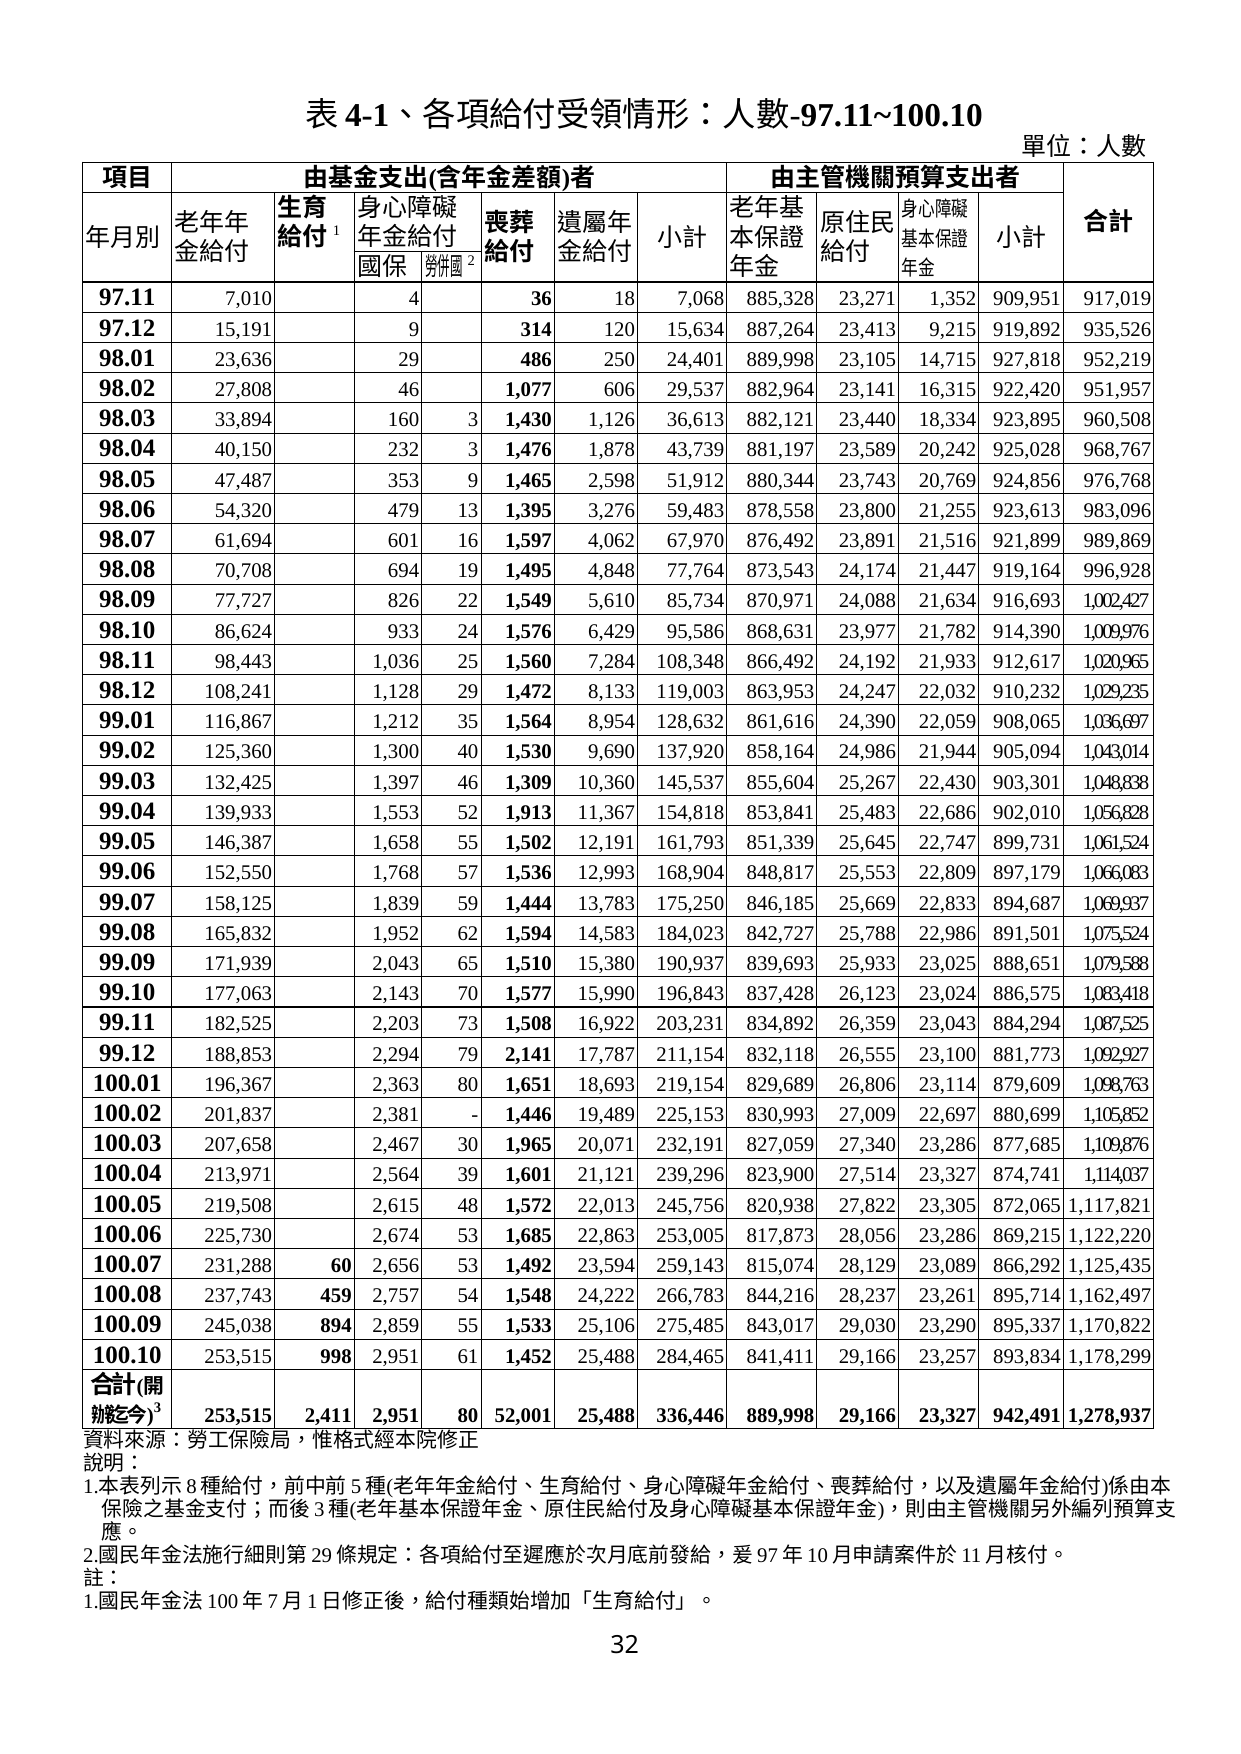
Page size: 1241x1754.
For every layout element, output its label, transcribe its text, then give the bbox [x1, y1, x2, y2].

table_cell 54,320 [172, 494, 274, 523]
table_cell 25,483 [817, 796, 898, 825]
table_cell 171,939 [172, 947, 274, 976]
table_cell 21,634 [899, 585, 978, 614]
table_cell [422, 373, 481, 402]
table_cell 219,154 [638, 1068, 726, 1097]
table_cell 910,232 [979, 675, 1063, 704]
table_cell 20,769 [899, 464, 978, 493]
table_cell [275, 585, 354, 614]
table_cell 23,141 [817, 373, 898, 402]
table_cell 175,250 [638, 887, 726, 916]
table_cell 61,694 [172, 524, 274, 553]
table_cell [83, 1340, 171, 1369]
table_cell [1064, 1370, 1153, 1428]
table_cell 190,937 [638, 947, 726, 976]
table_cell 914,390 [979, 615, 1063, 644]
table_cell [422, 283, 481, 312]
table_cell 身心障礙基本保證年金 [899, 193, 978, 281]
table_cell 24,192 [817, 645, 898, 674]
table_cell 老年基本保證年金 [727, 193, 816, 281]
table_cell 喪葬 給付 [482, 193, 554, 281]
table_cell 40,150 [172, 434, 274, 463]
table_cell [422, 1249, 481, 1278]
table_cell 909,951 [979, 283, 1063, 312]
table_cell 25,669 [817, 887, 898, 916]
table_cell 165,832 [172, 917, 274, 946]
table_cell 853,841 [727, 796, 816, 825]
table_cell 98.03 [83, 403, 171, 432]
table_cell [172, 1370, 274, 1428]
table_cell 1,395 [482, 494, 554, 523]
table_cell 25,553 [817, 856, 898, 886]
table_cell 858,164 [727, 736, 816, 765]
table_cell 848,817 [727, 856, 816, 886]
text 資料來源：勞工保險局，惟格式經本院修正 [83, 1429, 1092, 1452]
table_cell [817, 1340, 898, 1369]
table_cell 1,952 [355, 917, 421, 946]
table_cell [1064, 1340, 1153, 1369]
table_cell 125,360 [172, 736, 274, 765]
table_cell 35 [422, 705, 481, 734]
table_cell 861,616 [727, 705, 816, 734]
table_cell 1,536 [482, 856, 554, 886]
table_cell 108,348 [638, 645, 726, 674]
table_cell 1,530 [482, 736, 554, 765]
table_cell 99.01 [83, 705, 171, 734]
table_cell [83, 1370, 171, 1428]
table_cell 968,767 [1064, 434, 1153, 463]
table_cell 98,443 [172, 645, 274, 674]
table_cell 27,009 [817, 1098, 898, 1127]
table_cell 6,429 [555, 615, 637, 644]
table_cell 99.02 [83, 736, 171, 765]
table_cell 29 [422, 675, 481, 704]
table_cell 837,428 [727, 977, 816, 1006]
table_cell 855,604 [727, 766, 816, 795]
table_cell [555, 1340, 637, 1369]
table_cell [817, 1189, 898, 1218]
table_cell 22,430 [899, 766, 978, 795]
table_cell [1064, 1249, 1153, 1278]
table_cell 116,867 [172, 705, 274, 734]
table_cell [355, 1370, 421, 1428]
table_cell 225,153 [638, 1098, 726, 1127]
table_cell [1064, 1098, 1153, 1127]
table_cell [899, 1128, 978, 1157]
table_cell [275, 494, 354, 523]
table_cell 2,294 [355, 1038, 421, 1067]
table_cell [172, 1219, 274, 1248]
table_cell 830,993 [727, 1098, 816, 1127]
table_cell 22,059 [899, 705, 978, 734]
table_cell 694 [355, 554, 421, 583]
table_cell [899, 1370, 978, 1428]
table_cell 1,083,418 [1064, 977, 1153, 1006]
table_cell 873,543 [727, 554, 816, 583]
table_cell 1,510 [482, 947, 554, 976]
table_cell 98.09 [83, 585, 171, 614]
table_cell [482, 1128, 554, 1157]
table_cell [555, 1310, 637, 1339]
table_cell 1,476 [482, 434, 554, 463]
table_cell 889,998 [727, 343, 816, 372]
table_cell [275, 373, 354, 402]
table_cell 879,609 [979, 1068, 1063, 1097]
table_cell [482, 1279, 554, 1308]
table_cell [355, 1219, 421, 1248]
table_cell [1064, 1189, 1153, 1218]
table_cell 18 [555, 283, 637, 312]
table_cell 26,123 [817, 977, 898, 1006]
table_cell 1,002,427 [1064, 585, 1153, 614]
table_cell 1,066,083 [1064, 856, 1153, 886]
table_cell 826 [355, 585, 421, 614]
table_cell 188,853 [172, 1038, 274, 1067]
table_cell 51,912 [638, 464, 726, 493]
table_cell 7,010 [172, 283, 274, 312]
table_cell 885,328 [727, 283, 816, 312]
table_cell 5,610 [555, 585, 637, 614]
table_cell 2,381 [355, 1098, 421, 1127]
table_cell 128,632 [638, 705, 726, 734]
table_cell 9 [422, 464, 481, 493]
table_cell 70 [422, 977, 481, 1006]
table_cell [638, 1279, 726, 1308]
table_cell 196,843 [638, 977, 726, 1006]
table_cell 24,088 [817, 585, 898, 614]
table_cell 老年年金給付 [172, 193, 274, 281]
table_cell 160 [355, 403, 421, 432]
table_cell 1,495 [482, 554, 554, 583]
table_cell 77,764 [638, 554, 726, 583]
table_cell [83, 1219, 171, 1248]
table_cell 98.11 [83, 645, 171, 674]
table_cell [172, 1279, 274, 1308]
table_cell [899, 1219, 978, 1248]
table_cell 10,360 [555, 766, 637, 795]
table_cell 22,032 [899, 675, 978, 704]
table_cell 100.01 [83, 1068, 171, 1097]
table_cell 22,809 [899, 856, 978, 886]
table_cell 353 [355, 464, 421, 493]
table_cell 1,839 [355, 887, 421, 916]
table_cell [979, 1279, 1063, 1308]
table_cell 46 [422, 766, 481, 795]
table_cell 46 [355, 373, 421, 402]
table_cell 983,096 [1064, 494, 1153, 523]
table_cell 139,933 [172, 796, 274, 825]
table_cell 912,617 [979, 645, 1063, 674]
table_cell 47,487 [172, 464, 274, 493]
table_cell 21,516 [899, 524, 978, 553]
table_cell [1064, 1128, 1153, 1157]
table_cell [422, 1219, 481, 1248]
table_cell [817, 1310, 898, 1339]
table_cell 9,690 [555, 736, 637, 765]
table_cell 606 [555, 373, 637, 402]
table_cell 908,065 [979, 705, 1063, 734]
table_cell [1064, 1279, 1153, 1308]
table_cell 933 [355, 615, 421, 644]
table_cell 97.11 [83, 283, 171, 312]
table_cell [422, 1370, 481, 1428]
table_cell 13 [422, 494, 481, 523]
table_cell 1,126 [555, 403, 637, 432]
table_cell 29,537 [638, 373, 726, 402]
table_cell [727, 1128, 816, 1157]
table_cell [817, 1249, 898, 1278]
table_cell 小計 [638, 193, 726, 281]
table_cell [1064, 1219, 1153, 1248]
table_cell 14,583 [555, 917, 637, 946]
table_cell [275, 403, 354, 432]
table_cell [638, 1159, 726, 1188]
table_cell 876,492 [727, 524, 816, 553]
table_cell 11,367 [555, 796, 637, 825]
table_cell 23,800 [817, 494, 898, 523]
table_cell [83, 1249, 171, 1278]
table_cell 177,063 [172, 977, 274, 1006]
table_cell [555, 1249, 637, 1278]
table_cell [275, 645, 354, 674]
table_cell 22,833 [899, 887, 978, 916]
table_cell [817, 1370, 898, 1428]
table_cell 22,986 [899, 917, 978, 946]
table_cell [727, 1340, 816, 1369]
table_cell 882,964 [727, 373, 816, 402]
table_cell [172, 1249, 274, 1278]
table_cell 23,114 [899, 1068, 978, 1097]
table_cell 23,271 [817, 283, 898, 312]
table_cell 13,783 [555, 887, 637, 916]
text 單位：人數 [157, 132, 1146, 162]
table_cell 951,957 [1064, 373, 1153, 402]
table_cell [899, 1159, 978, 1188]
table_cell 7,284 [555, 645, 637, 674]
table_cell 24,390 [817, 705, 898, 734]
table_cell 989,869 [1064, 524, 1153, 553]
table_cell 842,727 [727, 917, 816, 946]
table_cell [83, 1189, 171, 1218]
table_cell [275, 796, 354, 825]
table_cell 98.10 [83, 615, 171, 644]
table_cell 24,401 [638, 343, 726, 372]
table_cell 33,894 [172, 403, 274, 432]
table_cell 25,645 [817, 826, 898, 855]
table_cell 996,928 [1064, 554, 1153, 583]
table_cell 26,359 [817, 1008, 898, 1037]
table_cell 9,215 [899, 313, 978, 342]
table_cell 25 [422, 645, 481, 674]
table_cell 2,598 [555, 464, 637, 493]
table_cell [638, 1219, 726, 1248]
table_cell [275, 464, 354, 493]
table_cell [275, 343, 354, 372]
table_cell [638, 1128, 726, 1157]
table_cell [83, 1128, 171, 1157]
table_cell 15,990 [555, 977, 637, 1006]
table_cell 891,501 [979, 917, 1063, 946]
table_cell 21,255 [899, 494, 978, 523]
table_cell 1,036,697 [1064, 705, 1153, 734]
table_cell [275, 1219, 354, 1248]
table_cell 3 [422, 403, 481, 432]
table_cell 1,576 [482, 615, 554, 644]
table_cell 3 [422, 434, 481, 463]
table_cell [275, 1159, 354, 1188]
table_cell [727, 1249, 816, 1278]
table_cell [275, 705, 354, 734]
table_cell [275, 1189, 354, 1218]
table_cell 108,241 [172, 675, 274, 704]
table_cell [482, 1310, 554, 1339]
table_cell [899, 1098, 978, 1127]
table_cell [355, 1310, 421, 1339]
table_cell [275, 917, 354, 946]
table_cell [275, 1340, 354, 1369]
table_cell - [422, 1098, 481, 1127]
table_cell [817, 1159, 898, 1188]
table_cell 846,185 [727, 887, 816, 916]
table_cell 18,334 [899, 403, 978, 432]
table_cell 839,693 [727, 947, 816, 976]
table_cell 98.08 [83, 554, 171, 583]
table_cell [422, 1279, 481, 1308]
table_cell 1,077 [482, 373, 554, 402]
table_cell 98.04 [83, 434, 171, 463]
table_cell 22 [422, 585, 481, 614]
table_cell [275, 313, 354, 342]
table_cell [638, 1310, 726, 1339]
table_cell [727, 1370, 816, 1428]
table_cell 137,920 [638, 736, 726, 765]
table_cell 77,727 [172, 585, 274, 614]
table_cell 154,818 [638, 796, 726, 825]
table_cell 29 [355, 343, 421, 372]
table_cell 201,837 [172, 1098, 274, 1127]
table_cell 899,731 [979, 826, 1063, 855]
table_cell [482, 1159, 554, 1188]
table_cell 40 [422, 736, 481, 765]
table_cell 1,128 [355, 675, 421, 704]
table_cell 99.04 [83, 796, 171, 825]
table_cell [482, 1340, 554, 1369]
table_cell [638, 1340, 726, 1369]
table_cell 25,267 [817, 766, 898, 795]
table_cell 86,624 [172, 615, 274, 644]
table_cell 1,508 [482, 1008, 554, 1037]
table_cell 25,933 [817, 947, 898, 976]
table_cell 919,164 [979, 554, 1063, 583]
table_cell 924,856 [979, 464, 1063, 493]
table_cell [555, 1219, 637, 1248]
table_cell 168,904 [638, 856, 726, 886]
table_cell 922,420 [979, 373, 1063, 402]
table_cell 97.12 [83, 313, 171, 342]
table_cell 生育給付1 [275, 193, 354, 281]
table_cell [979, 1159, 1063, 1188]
table_cell 16 [422, 524, 481, 553]
table_cell 15,380 [555, 947, 637, 976]
table_cell 868,631 [727, 615, 816, 644]
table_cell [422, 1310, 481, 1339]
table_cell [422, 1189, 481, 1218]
table_cell 886,575 [979, 977, 1063, 1006]
table_cell 70,708 [172, 554, 274, 583]
table_cell 851,339 [727, 826, 816, 855]
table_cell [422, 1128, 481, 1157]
table_cell 919,892 [979, 313, 1063, 342]
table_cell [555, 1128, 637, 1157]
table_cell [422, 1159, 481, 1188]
table_cell 863,953 [727, 675, 816, 704]
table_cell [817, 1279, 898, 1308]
table_cell 486 [482, 343, 554, 372]
table_cell 21,933 [899, 645, 978, 674]
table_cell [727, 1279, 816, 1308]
table_cell [275, 434, 354, 463]
table_cell 98.06 [83, 494, 171, 523]
table_cell 1,577 [482, 977, 554, 1006]
table_cell 119,003 [638, 675, 726, 704]
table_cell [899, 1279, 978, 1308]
table_cell 23,589 [817, 434, 898, 463]
table_header 由基金支出(含年金差額)者 [172, 163, 726, 192]
table_cell 1,056,828 [1064, 796, 1153, 825]
table_cell 24 [422, 615, 481, 644]
text 說明： [83, 1452, 1092, 1475]
table_cell 866,492 [727, 645, 816, 674]
table_cell 888,651 [979, 947, 1063, 976]
table_cell 1,061,524 [1064, 826, 1153, 855]
table_cell 1,597 [482, 524, 554, 553]
table_cell [275, 1098, 354, 1127]
table_cell 24,247 [817, 675, 898, 704]
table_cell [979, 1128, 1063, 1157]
table_cell 55 [422, 826, 481, 855]
table_cell [275, 675, 354, 704]
table_cell 880,344 [727, 464, 816, 493]
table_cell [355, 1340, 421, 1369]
table_cell 22,747 [899, 826, 978, 855]
table_cell 960,508 [1064, 403, 1153, 432]
table_cell 65 [422, 947, 481, 976]
table_cell 57 [422, 856, 481, 886]
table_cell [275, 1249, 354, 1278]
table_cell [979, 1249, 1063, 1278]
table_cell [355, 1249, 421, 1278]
table_cell [275, 554, 354, 583]
table_header 合計 [1064, 163, 1153, 281]
table_cell 211,154 [638, 1038, 726, 1067]
table_cell [422, 313, 481, 342]
table_cell 1,878 [555, 434, 637, 463]
table_cell 85,734 [638, 585, 726, 614]
table_cell 1,309 [482, 766, 554, 795]
table_header 項目 [83, 163, 171, 192]
table_cell 73 [422, 1008, 481, 1037]
table_cell 99.10 [83, 977, 171, 1006]
table_cell 314 [482, 313, 554, 342]
table_cell 881,773 [979, 1038, 1063, 1067]
table_cell 1,564 [482, 705, 554, 734]
table_cell 917,019 [1064, 283, 1153, 312]
table_cell 921,899 [979, 524, 1063, 553]
table_cell [275, 1038, 354, 1067]
table_cell 870,971 [727, 585, 816, 614]
table_cell 23,413 [817, 313, 898, 342]
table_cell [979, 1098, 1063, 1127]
table_cell 25,788 [817, 917, 898, 946]
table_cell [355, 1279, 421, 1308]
table_cell 14,715 [899, 343, 978, 372]
table_cell 1,048,838 [1064, 766, 1153, 795]
table_cell 國保 [355, 252, 421, 281]
table_cell 17,787 [555, 1038, 637, 1067]
table_cell 1,472 [482, 675, 554, 704]
table_cell 18,693 [555, 1068, 637, 1097]
table_cell [275, 826, 354, 855]
table_cell 1,594 [482, 917, 554, 946]
table_cell 99.03 [83, 766, 171, 795]
table_cell 4,848 [555, 554, 637, 583]
table_cell 23,440 [817, 403, 898, 432]
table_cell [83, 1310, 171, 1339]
table_cell 4 [355, 283, 421, 312]
table_cell 36,613 [638, 403, 726, 432]
table_cell 26,555 [817, 1038, 898, 1067]
table_cell 1,092,927 [1064, 1038, 1153, 1067]
table_cell 925,028 [979, 434, 1063, 463]
table_cell 882,121 [727, 403, 816, 432]
table_cell 132,425 [172, 766, 274, 795]
table_cell 145,537 [638, 766, 726, 795]
table_cell 1,768 [355, 856, 421, 886]
table_cell 916,693 [979, 585, 1063, 614]
table_cell 59 [422, 887, 481, 916]
table_cell 2,203 [355, 1008, 421, 1037]
table_cell 952,219 [1064, 343, 1153, 372]
table_cell 99.12 [83, 1038, 171, 1067]
table_cell 203,231 [638, 1008, 726, 1037]
table_cell 98.01 [83, 343, 171, 372]
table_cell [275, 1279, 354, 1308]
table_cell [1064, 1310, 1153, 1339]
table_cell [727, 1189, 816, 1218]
table_cell 8,133 [555, 675, 637, 704]
table_cell 196,367 [172, 1068, 274, 1097]
table_cell 67,970 [638, 524, 726, 553]
table_cell 878,558 [727, 494, 816, 523]
table_cell 23,977 [817, 615, 898, 644]
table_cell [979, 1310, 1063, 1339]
table_cell 1,465 [482, 464, 554, 493]
table_cell 20,242 [899, 434, 978, 463]
table_cell 3,276 [555, 494, 637, 523]
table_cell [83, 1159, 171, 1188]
table_cell [275, 947, 354, 976]
table_cell [275, 615, 354, 644]
table_cell 923,895 [979, 403, 1063, 432]
table_cell 99.06 [83, 856, 171, 886]
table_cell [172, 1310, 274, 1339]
table_cell 2,141 [482, 1038, 554, 1067]
table_cell 99.07 [83, 887, 171, 916]
table_cell 23,105 [817, 343, 898, 372]
table_cell 23,025 [899, 947, 978, 976]
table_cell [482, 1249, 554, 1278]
table_cell 158,125 [172, 887, 274, 916]
table_cell 1,212 [355, 705, 421, 734]
table_cell 23,024 [899, 977, 978, 1006]
table_cell 2,363 [355, 1068, 421, 1097]
table_cell 152,550 [172, 856, 274, 886]
text 1.本表列示8種給付，前中前5種(老年年金給付、生育給付、身心障礙年金給付、喪葬給付，以及遺屬年金給付)係由本保險之基金支付；而後3種(老年基本保證年金、原住民給付及身心障礙基本保證年金)，則由主管機關另外編列預算支應。 [83, 1475, 1190, 1544]
table_cell [275, 977, 354, 1006]
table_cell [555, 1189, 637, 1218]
table_cell 1,075,524 [1064, 917, 1153, 946]
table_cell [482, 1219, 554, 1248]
table_cell 1,069,937 [1064, 887, 1153, 916]
table_cell [275, 887, 354, 916]
table_cell 98.07 [83, 524, 171, 553]
table_cell 98.12 [83, 675, 171, 704]
table_cell 23,100 [899, 1038, 978, 1067]
table_cell 7,068 [638, 283, 726, 312]
table_cell 120 [555, 313, 637, 342]
table_cell 80 [422, 1068, 481, 1097]
table_cell 1,043,014 [1064, 736, 1153, 765]
table_cell 1,444 [482, 887, 554, 916]
table_cell 2,143 [355, 977, 421, 1006]
table_cell 834,892 [727, 1008, 816, 1037]
table_cell 19 [422, 554, 481, 583]
table_cell 23,636 [172, 343, 274, 372]
table_cell [275, 524, 354, 553]
table_cell 182,525 [172, 1008, 274, 1037]
table_cell 902,010 [979, 796, 1063, 825]
table_cell 原住民 給付 [817, 193, 898, 281]
table_cell 21,782 [899, 615, 978, 644]
table_cell 832,118 [727, 1038, 816, 1067]
table_cell 1,658 [355, 826, 421, 855]
text 1.國民年金法100年7月1日修正後，給付種類始增加「生育給付」。 [83, 1590, 1190, 1613]
table_cell 8,954 [555, 705, 637, 734]
table_cell 1,087,525 [1064, 1008, 1153, 1037]
table_cell 2,043 [355, 947, 421, 976]
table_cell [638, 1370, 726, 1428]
table_cell 26,806 [817, 1068, 898, 1097]
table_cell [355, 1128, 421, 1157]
table_cell 905,094 [979, 736, 1063, 765]
table_cell 1,009,976 [1064, 615, 1153, 644]
table_cell 479 [355, 494, 421, 523]
table_cell 16,922 [555, 1008, 637, 1037]
table_cell 遺屬年金給付 [555, 193, 637, 281]
table_cell 23,743 [817, 464, 898, 493]
table_cell 27,808 [172, 373, 274, 402]
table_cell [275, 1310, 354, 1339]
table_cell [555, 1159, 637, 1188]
table_cell 62 [422, 917, 481, 946]
text 註： [83, 1567, 1190, 1590]
table_cell 146,387 [172, 826, 274, 855]
table_cell 24,986 [817, 736, 898, 765]
table_cell 1,502 [482, 826, 554, 855]
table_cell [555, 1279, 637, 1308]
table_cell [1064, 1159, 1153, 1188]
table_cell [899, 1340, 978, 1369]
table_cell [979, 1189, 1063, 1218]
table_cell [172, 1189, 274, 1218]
table_cell 15,191 [172, 313, 274, 342]
table_cell 1,446 [482, 1098, 554, 1127]
table_cell 勞併國2 [422, 252, 481, 281]
table_cell [275, 1068, 354, 1097]
table_cell 95,586 [638, 615, 726, 644]
table_cell 1,098,763 [1064, 1068, 1153, 1097]
table_cell 身心障礙年金給付 [355, 193, 481, 251]
table_cell 98.02 [83, 373, 171, 402]
table_cell 23,891 [817, 524, 898, 553]
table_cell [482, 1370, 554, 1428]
table_cell 884,294 [979, 1008, 1063, 1037]
table_cell 829,689 [727, 1068, 816, 1097]
table_cell 1,430 [482, 403, 554, 432]
table_cell 1,549 [482, 585, 554, 614]
table_cell [275, 766, 354, 795]
table_cell 21,944 [899, 736, 978, 765]
table_cell 935,526 [1064, 313, 1153, 342]
table_cell 99.09 [83, 947, 171, 976]
table_cell [275, 736, 354, 765]
table_cell 99.11 [83, 1008, 171, 1037]
table_cell 1,553 [355, 796, 421, 825]
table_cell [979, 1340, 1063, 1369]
table_cell 21,447 [899, 554, 978, 583]
table_cell 1,079,588 [1064, 947, 1153, 976]
table_cell 79 [422, 1038, 481, 1067]
table_cell 1,029,235 [1064, 675, 1153, 704]
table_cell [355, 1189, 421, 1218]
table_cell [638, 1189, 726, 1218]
table_cell [275, 1008, 354, 1037]
table_cell 98.05 [83, 464, 171, 493]
table_cell 887,264 [727, 313, 816, 342]
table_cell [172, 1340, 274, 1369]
table_cell 1,397 [355, 766, 421, 795]
table_cell [275, 283, 354, 312]
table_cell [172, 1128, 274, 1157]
table_cell 1,352 [899, 283, 978, 312]
text 表4-1、各項給付受領情形：人數-97.11~100.10 [157, 103, 1131, 132]
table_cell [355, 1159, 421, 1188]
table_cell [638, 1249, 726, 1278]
table_cell 9 [355, 313, 421, 342]
table_cell 927,818 [979, 343, 1063, 372]
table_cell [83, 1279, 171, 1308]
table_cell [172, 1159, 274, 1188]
table_cell 161,793 [638, 826, 726, 855]
table_cell 23,043 [899, 1008, 978, 1037]
table_cell 15,634 [638, 313, 726, 342]
table_cell [275, 856, 354, 886]
text 2.國民年金法施行細則第29條規定：各項給付至遲應於次月底前發給，爰97年10月申請案件於11月核付。 [83, 1544, 1190, 1567]
table_cell 1,560 [482, 645, 554, 674]
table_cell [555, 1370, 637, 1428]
table_cell 923,613 [979, 494, 1063, 523]
table_cell 24,174 [817, 554, 898, 583]
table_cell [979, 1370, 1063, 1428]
table_cell 1,651 [482, 1068, 554, 1097]
table_cell 年月別 [83, 193, 171, 281]
table_cell 43,739 [638, 434, 726, 463]
table_cell 36 [482, 283, 554, 312]
table_cell 1,036 [355, 645, 421, 674]
table_cell 1,913 [482, 796, 554, 825]
table_cell 1,020,965 [1064, 645, 1153, 674]
table_cell 22,686 [899, 796, 978, 825]
table_cell 881,197 [727, 434, 816, 463]
table_cell 903,301 [979, 766, 1063, 795]
table_cell 894,687 [979, 887, 1063, 916]
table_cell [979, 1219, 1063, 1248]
table_cell 601 [355, 524, 421, 553]
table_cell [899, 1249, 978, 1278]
table_cell 小計 [979, 193, 1063, 281]
table_cell 52 [422, 796, 481, 825]
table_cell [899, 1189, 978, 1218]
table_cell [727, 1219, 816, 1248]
table_cell [422, 343, 481, 372]
table_cell 1,300 [355, 736, 421, 765]
table_cell 99.05 [83, 826, 171, 855]
table_cell 19,489 [555, 1098, 637, 1127]
table_cell 184,023 [638, 917, 726, 946]
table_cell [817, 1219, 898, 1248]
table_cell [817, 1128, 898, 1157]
table_cell 12,191 [555, 826, 637, 855]
table_cell 12,993 [555, 856, 637, 886]
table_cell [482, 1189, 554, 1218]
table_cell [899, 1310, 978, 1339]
table_cell 232 [355, 434, 421, 463]
table_cell 976,768 [1064, 464, 1153, 493]
table_cell 59,483 [638, 494, 726, 523]
table_cell 897,179 [979, 856, 1063, 886]
table_cell 4,062 [555, 524, 637, 553]
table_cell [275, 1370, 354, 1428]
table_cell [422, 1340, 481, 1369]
table_cell 250 [555, 343, 637, 372]
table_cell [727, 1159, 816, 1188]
table_cell 100.02 [83, 1098, 171, 1127]
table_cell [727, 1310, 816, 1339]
table_header 由主管機關預算支出者 [727, 163, 1063, 192]
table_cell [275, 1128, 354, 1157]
table_cell 16,315 [899, 373, 978, 402]
table_cell 99.08 [83, 917, 171, 946]
